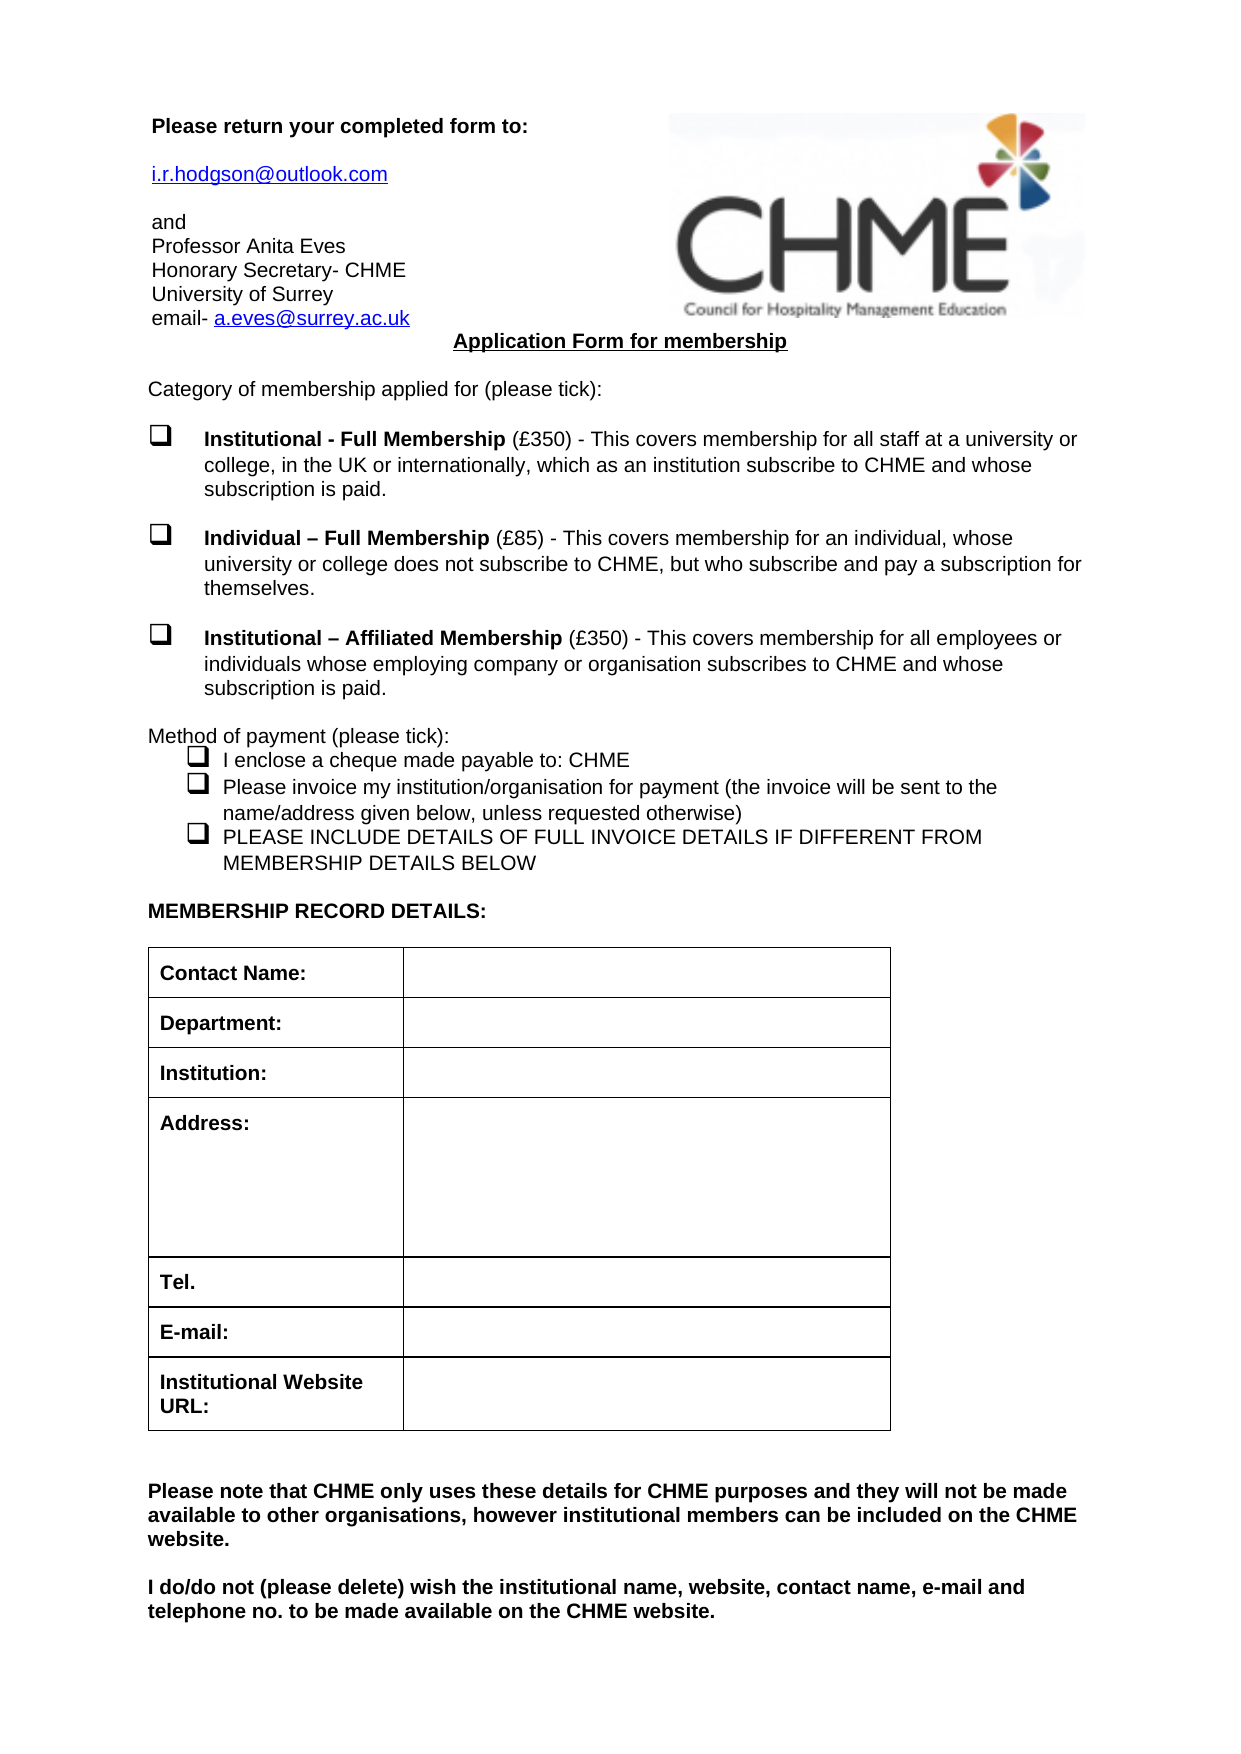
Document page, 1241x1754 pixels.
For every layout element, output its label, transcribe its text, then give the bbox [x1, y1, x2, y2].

table_cell [404, 1358, 890, 1430]
table_cell [404, 998, 890, 1047]
text MEMBERSHIP RECORD DETAILS: [148, 899, 1092, 923]
table_cell Address: [149, 1098, 403, 1256]
list Institutional - Full Membership (£350) - This covers membership for all staff at a university or college, in the UK or internationally, which as an institution subscribe to CHME and whose subscription is paid. [148, 426, 1092, 501]
text Method of payment (please tick): [148, 723, 1092, 747]
table_header Contact Name: [149, 948, 403, 997]
table_cell Tel. [149, 1258, 403, 1306]
table_cell Institutional Website URL: [149, 1358, 403, 1430]
picture [668, 113, 1086, 318]
subtitle Application Form for membership [148, 329, 1092, 353]
text I do/do not (please delete) wish the institutional name, website, contact name, e-mail and telephone no. to be made available on the CHME website. [148, 1575, 1092, 1623]
table_cell [404, 1308, 890, 1356]
table_header [657, 114, 1096, 329]
table_cell Department: [149, 998, 403, 1047]
table_header Please return your completed form to: i.r.hodgson@outlook.com and Professor Anita Eves Honorary Secretary- CHME University of Surrey email- a.eves@surrey.ac.uk [140, 114, 657, 329]
list I enclose a cheque made payable to: CHME [185, 747, 1092, 774]
table_cell Institution: [149, 1048, 403, 1097]
table_cell E-mail: [149, 1308, 403, 1356]
table_cell [404, 1048, 890, 1097]
list Individual – Full Membership (£85) - This covers membership for an individual, whose university or college does not subscribe to CHME, but who subscribe and pay a subscription for themselves. [148, 526, 1092, 600]
text Please note that CHME only uses these details for CHME purposes and they will not be made available to other organisations, however institutional members can be included on the CHME website. [148, 1479, 1092, 1551]
table_cell [404, 1098, 890, 1256]
list Please invoice my institution/organisation for payment (the invoice will be sent to the name/address given below, unless requested otherwise) [185, 774, 1092, 824]
list PLEASE INCLUDE DETAILS OF FULL INVOICE DETAILS IF DIFFERENT FROM MEMBERSHIP DETAILS BELOW [185, 824, 1092, 875]
list Institutional – Affiliated Membership (£350) - This covers membership for all employees or individuals whose employing company or organisation subscribes to CHME and whose subscription is paid. [148, 625, 1092, 699]
table_cell [404, 1258, 890, 1306]
table_header [404, 948, 890, 997]
text Category of membership applied for (please tick): [148, 377, 1092, 401]
